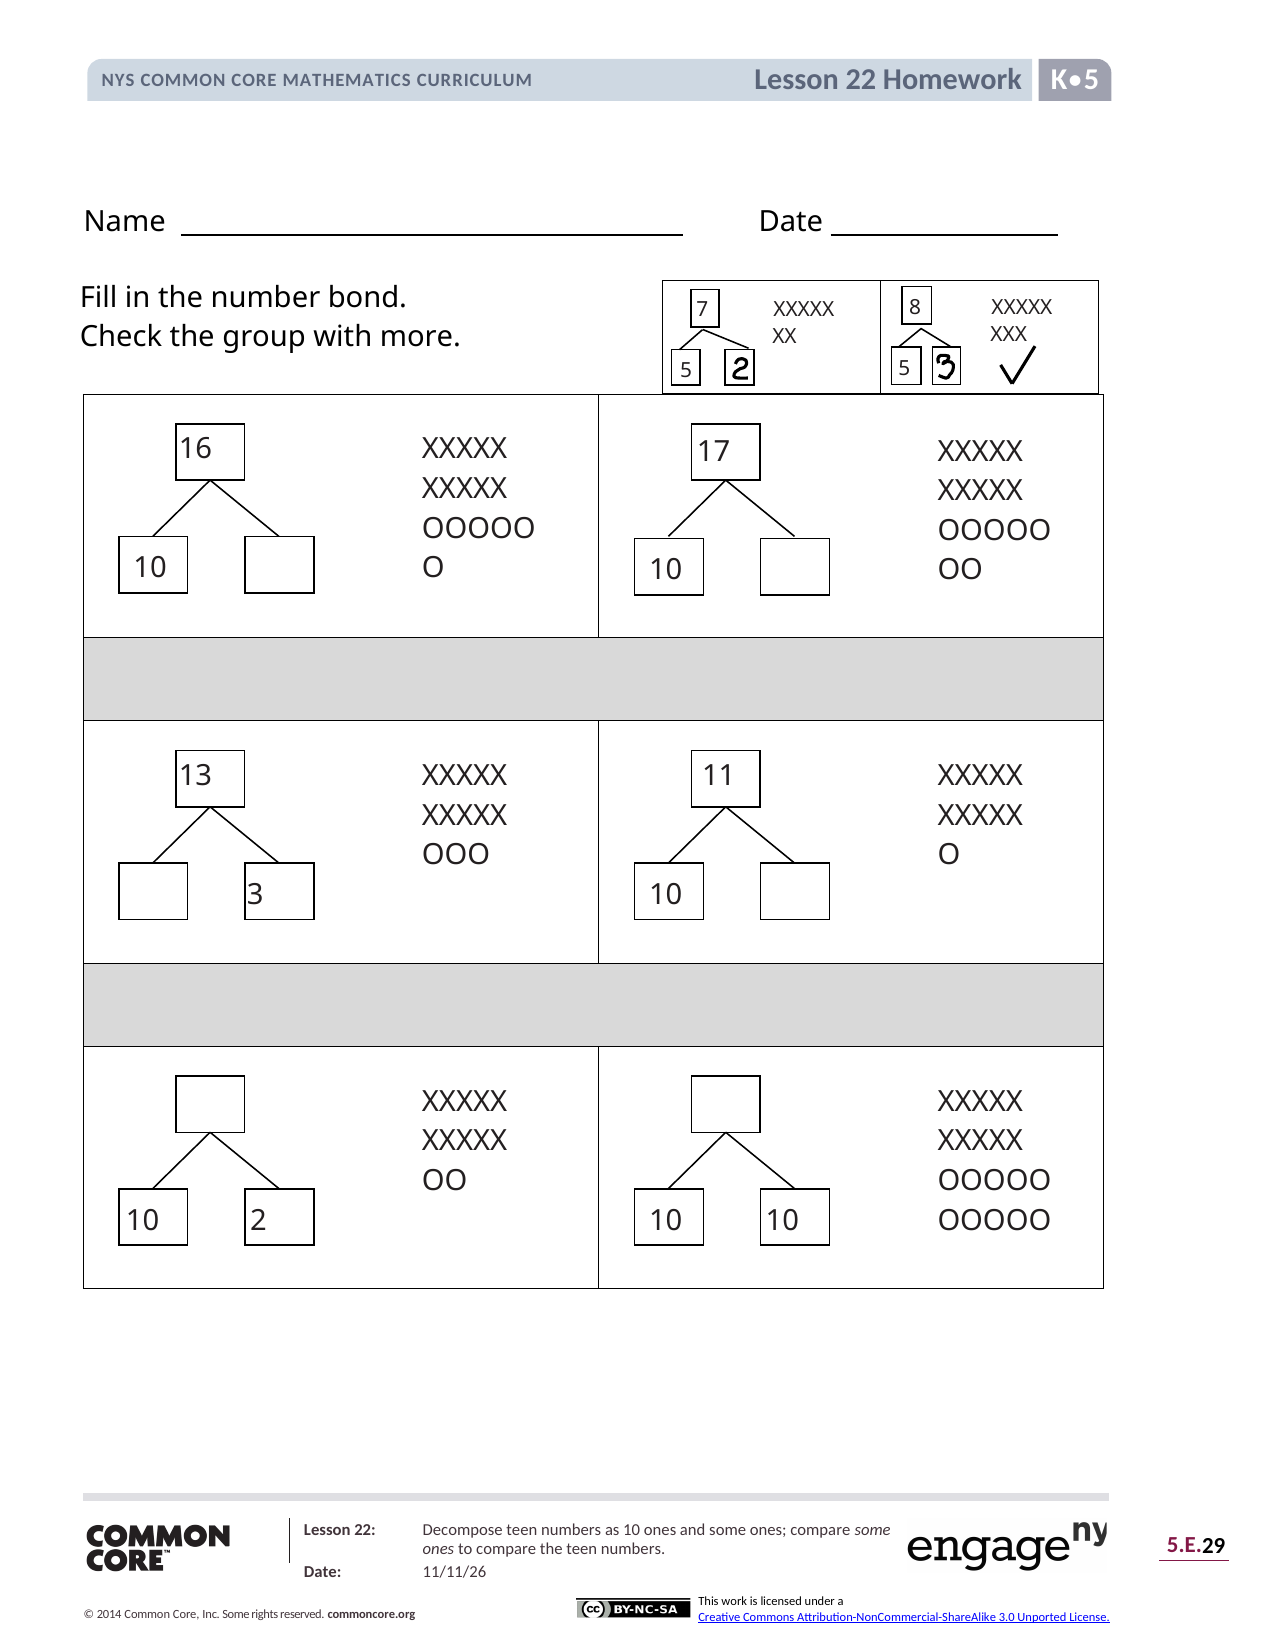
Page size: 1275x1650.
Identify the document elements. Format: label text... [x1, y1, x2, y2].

table_cell XXXXX XXXXX OOOOO 10 10 OOOOO [599, 1047, 1103, 1287]
table_cell [84, 964, 1103, 1046]
table_header 16 XXXXX XXXXX OOOOO 10 O [84, 395, 598, 637]
table_header 8 XXXXX XXX 5 [881, 281, 1098, 393]
table_cell 11 XXXXX XXXXX O 10 [599, 721, 1103, 963]
table_cell 13 XXXXX XXXXX OOO 3 [84, 721, 598, 963]
picture [906, 1518, 1107, 1573]
table_header 17 XXXXX XXXXX OOOOO 10 OO [599, 395, 1103, 637]
table_cell [84, 638, 1103, 720]
table_cell XXXXX XXXXX OO 10 2 [84, 1047, 598, 1287]
picture [574, 1598, 691, 1618]
text Name Date [83, 200, 1108, 240]
picture [81, 1519, 234, 1577]
table_header 7 XXXXX XX 5 [663, 281, 880, 393]
